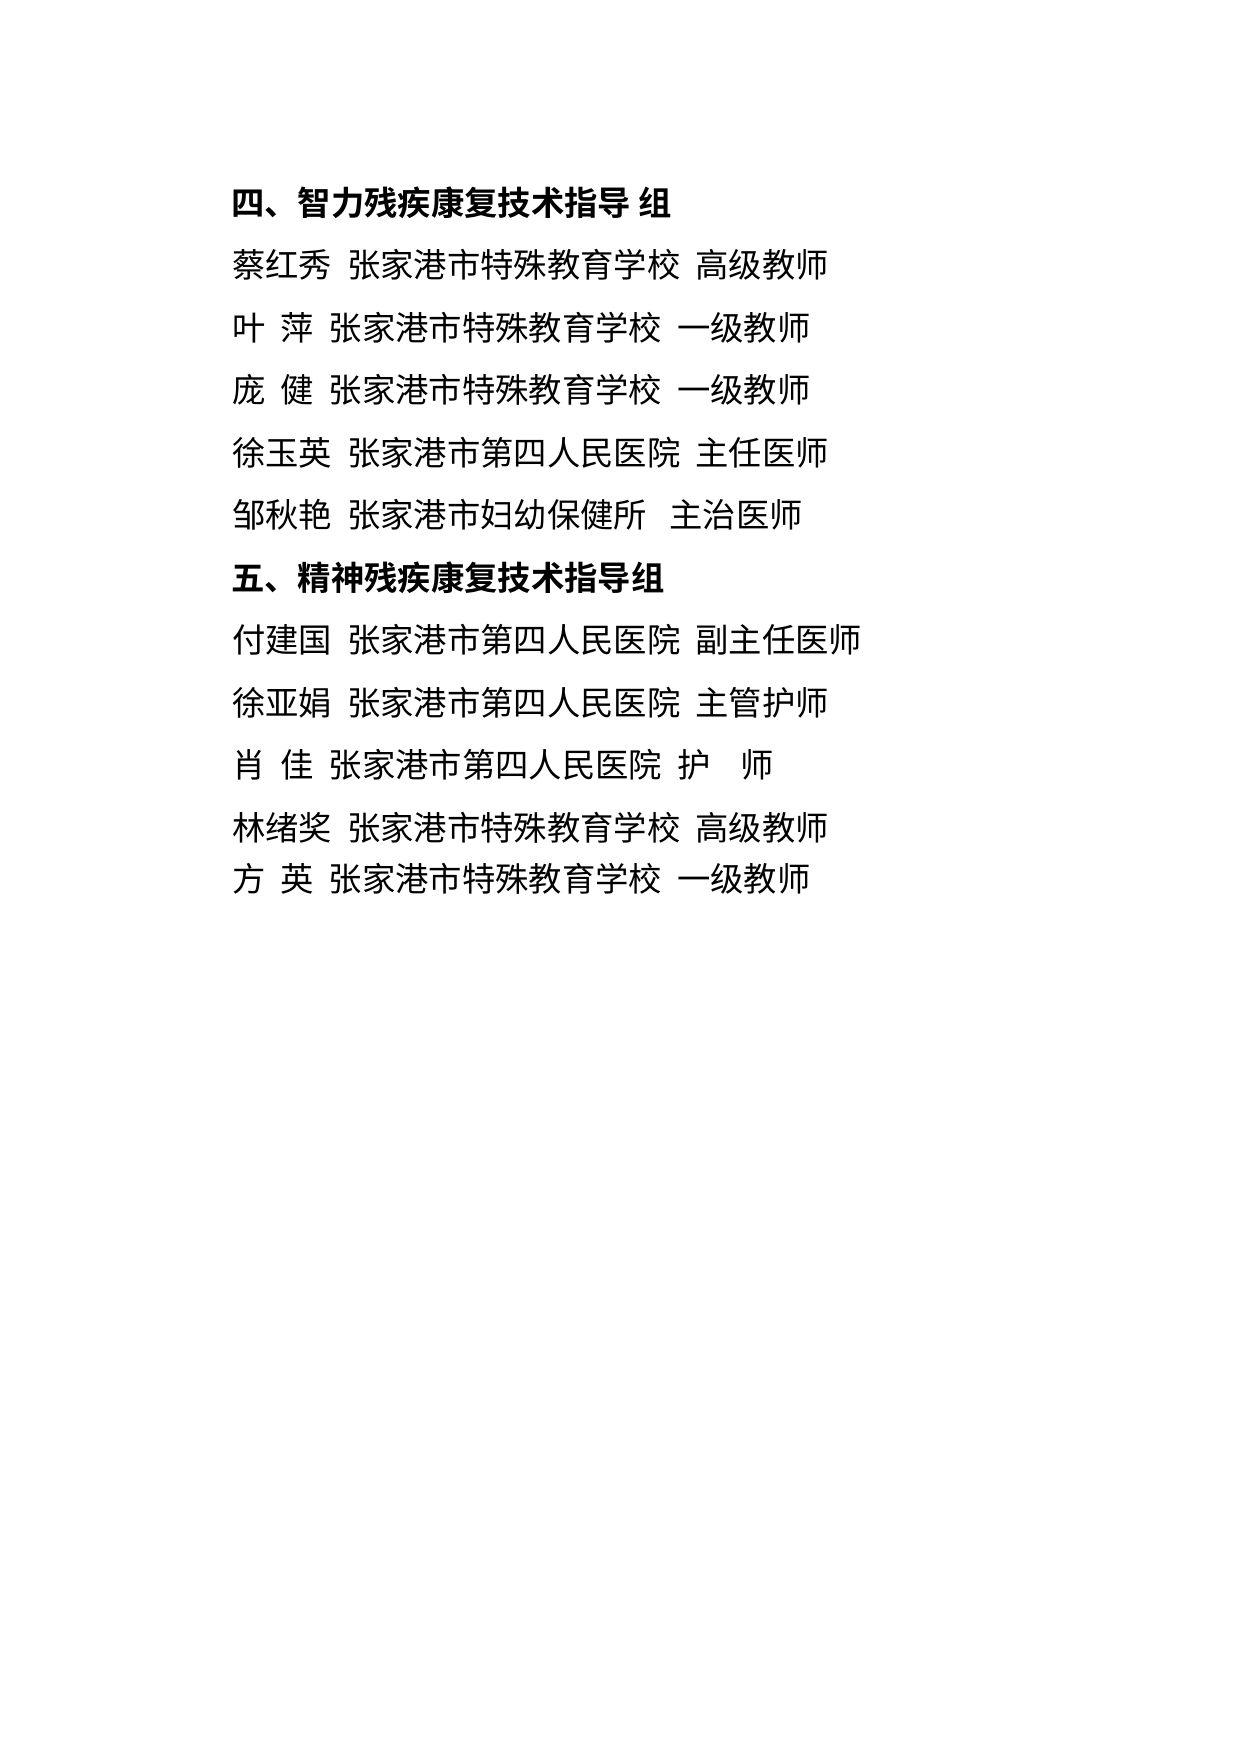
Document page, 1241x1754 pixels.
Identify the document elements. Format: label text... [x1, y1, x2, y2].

text 庞 健 张家港市特殊教育学校 一级教师 [165, 353, 1127, 415]
text 徐亚娟 张家港市第四人民医院 主管护师 [165, 665, 1127, 728]
text 方 英 张家港市特殊教育学校 一级教师 [165, 853, 1127, 901]
text 肖 佳 张家港市第四人民医院 护 师 [165, 728, 1127, 790]
text 蔡红秀 张家港市特殊教育学校 高级教师 [165, 228, 1127, 290]
text 叶 萍 张家港市特殊教育学校 一级教师 [165, 290, 1127, 353]
text 林绪奖 张家港市特殊教育学校 高级教师 [165, 790, 1127, 853]
text 邹秋艳 张家港市妇幼保健所 主治医师 [165, 478, 1127, 540]
text 四、智力残疾康复技术指导 组 [165, 165, 1127, 228]
text 徐玉英 张家港市第四人民医院 主医师 [165, 415, 1127, 478]
text 付建国 张家港市第四人民医院 副主医师 [165, 603, 1127, 665]
text 五、精神残疾康复技术指导组 [165, 540, 1127, 603]
